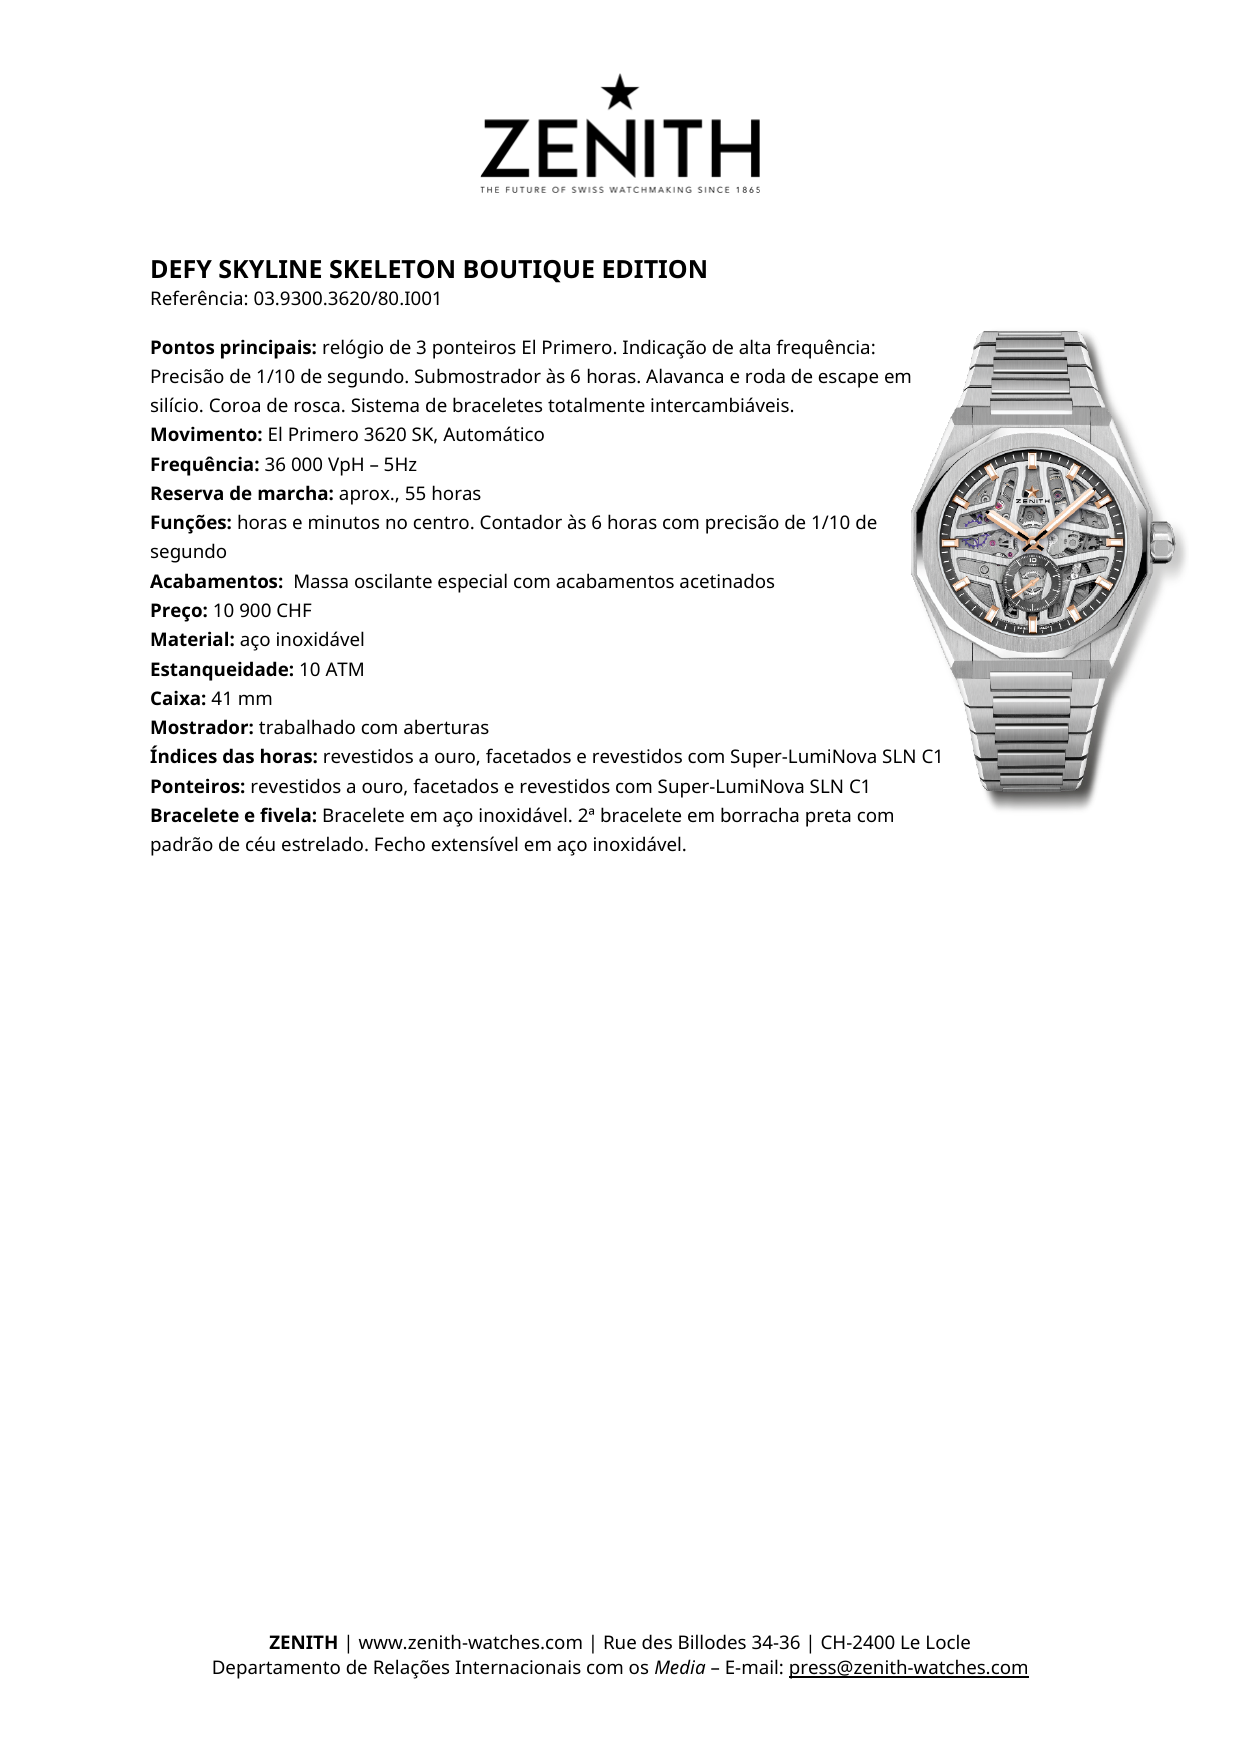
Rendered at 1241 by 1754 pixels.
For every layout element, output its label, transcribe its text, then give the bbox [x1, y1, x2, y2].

text DEFY SKYLINE SKELETON BOUTIQUE EDITION [150, 252, 1090, 286]
text Pontos principais: relógio de 3 ponteiros El Primero. Indicação de alta frequência: Precisão de 1/10 de segundo. Submostrador às 6 horas. Alavanca e roda de escape em silício. Coroa de rosca. Sistema de braceletes totalmente intercambiáveis. [150, 334, 969, 418]
text Reserva de marcha: aprox., 55 horas [150, 480, 913, 506]
text Bracelete e fivela: Bracelete em aço inoxidável. 2ª bracelete em borracha preta com padrão de céu estrelado. Fecho extensível em aço inoxidável. [150, 832, 1090, 886]
text Material: aço inoxidável [150, 627, 936, 652]
text Preço: 10 900 CHF [150, 597, 923, 623]
text Referência: 03.9300.3620/80.I001 [150, 286, 1090, 311]
text Mostrador: trabalhado com aberturas [150, 714, 962, 740]
text Índices das horas: revestidos a ouro, facetados e revestidos com Super-LumiNova SLN C1 [150, 744, 977, 798]
text Acabamentos: Massa oscilante especial com acabamentos acetinados [150, 568, 911, 594]
picture [480, 73, 760, 193]
text Funções: horas e minutos no centro. Contador às 6 horas com precisão de 1/10 de segundo [150, 509, 904, 564]
text Estanqueidade: 10 ATM [150, 656, 948, 681]
picture [901, 321, 1190, 816]
text Caixa: 41 mm [150, 685, 956, 711]
text Ponteiros: revestidos a ouro, facetados e revestidos com Super-LumiNova SLN C1 [150, 802, 1090, 828]
text Movimento: El Primero 3620 SK, Automático [150, 422, 938, 447]
text Frequência: 36 000 VpH – 5Hz [150, 451, 925, 477]
